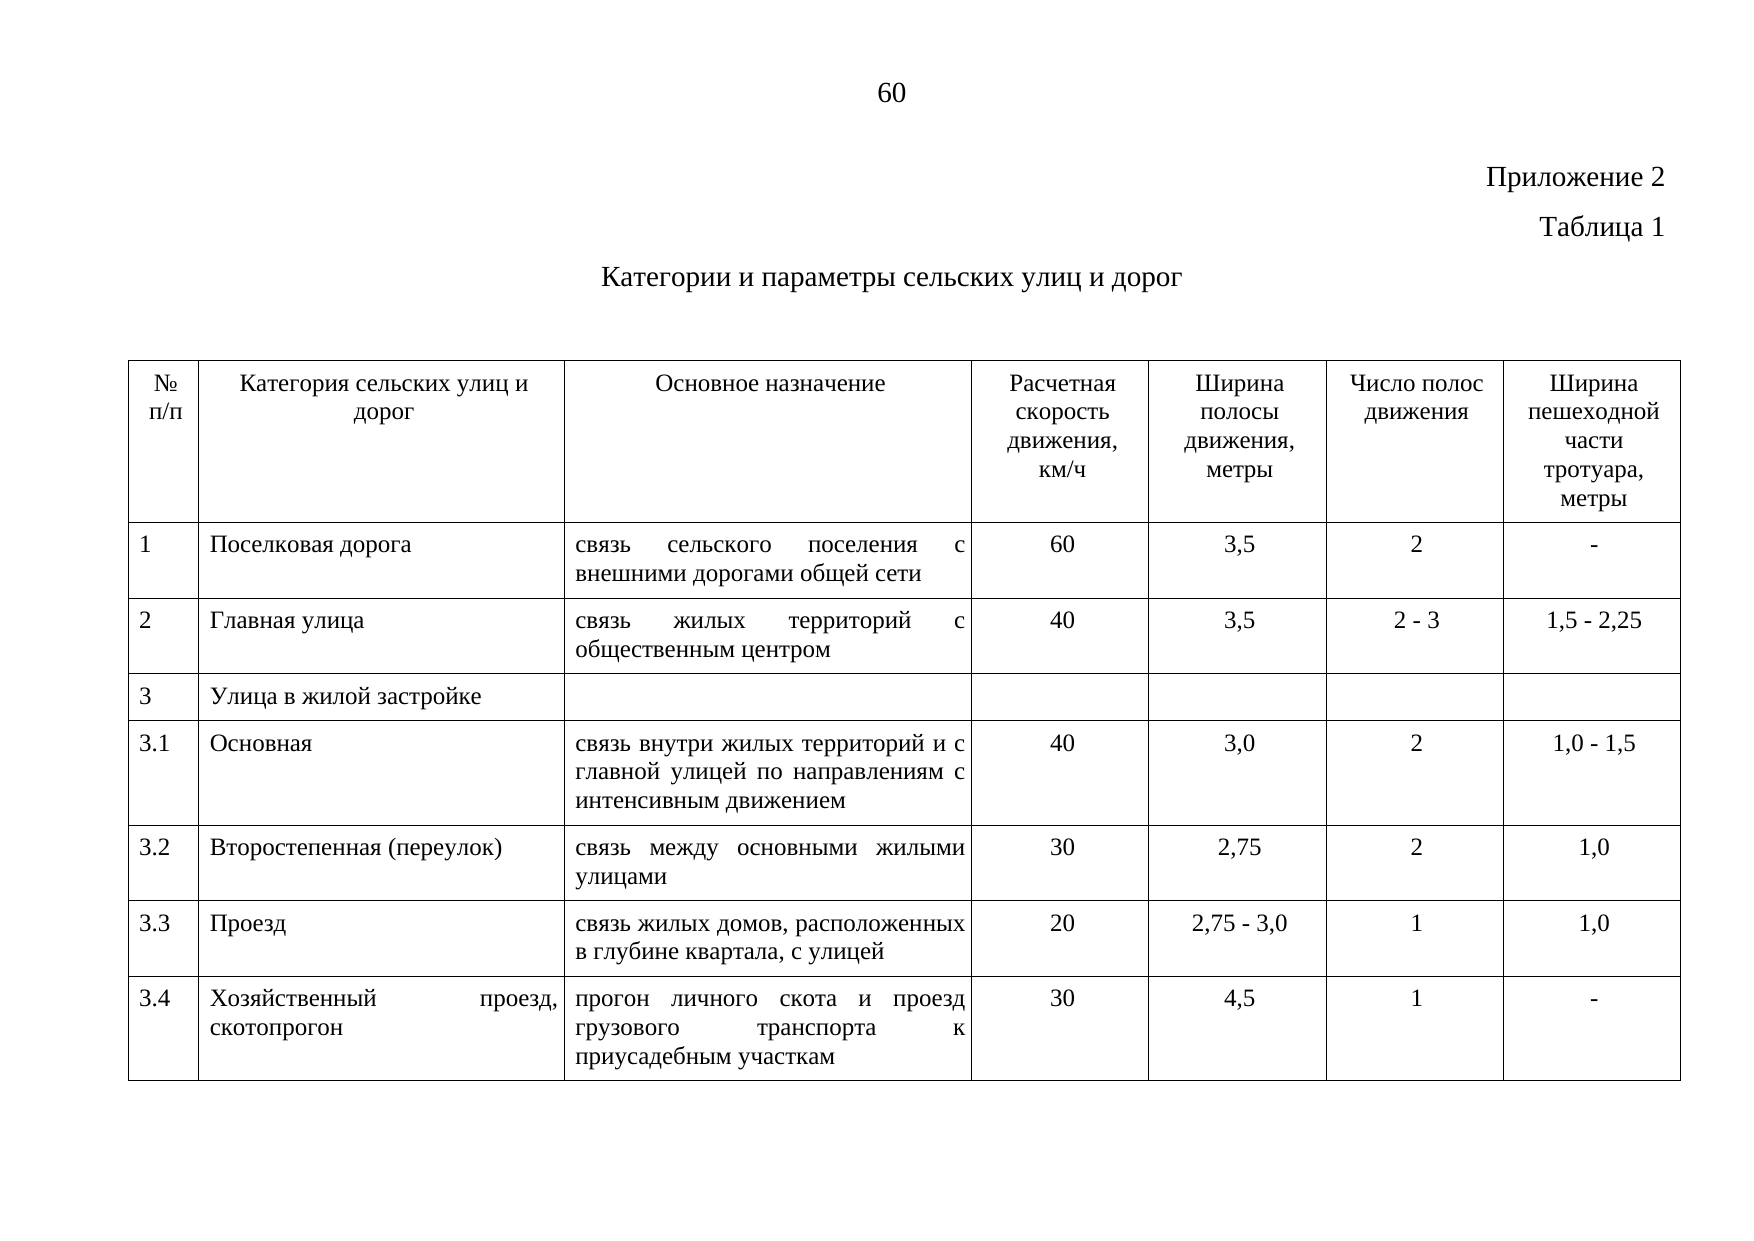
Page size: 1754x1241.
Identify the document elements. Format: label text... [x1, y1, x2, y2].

table_header № п/п [129, 361, 198, 522]
table_header Расчетная скорость движения, км/ч [972, 361, 1148, 522]
table_cell 1,0 - 1,5 [1504, 721, 1680, 824]
table_cell 4,5 [1149, 977, 1326, 1080]
table_cell [972, 674, 1148, 720]
text Приложение 2 [118, 159, 1665, 192]
table_cell 2 [1327, 721, 1503, 824]
table_header Ширина пешеходной части тротуара, метры [1504, 361, 1680, 522]
table_cell 30 [972, 977, 1148, 1080]
table_cell 2 [129, 599, 198, 673]
table_cell 40 [972, 721, 1148, 824]
table_header Основное назначение [565, 361, 971, 522]
table_cell Второстепенная (переулок) [199, 826, 564, 900]
table_cell 2,75 [1149, 826, 1326, 900]
table_cell - [1504, 977, 1680, 1080]
table_cell связь жилых территорий с общественным центром [565, 599, 971, 673]
table_cell Хозяйственный проезд, скотопрогон [199, 977, 564, 1080]
table_cell 1 [1327, 901, 1503, 976]
table_cell 2 [1327, 523, 1503, 598]
table_header Ширина полосы движения, метры [1149, 361, 1326, 522]
table_header Число полос движения [1327, 361, 1503, 522]
table_cell Основная [199, 721, 564, 824]
table_cell связь сельского поселения с внешними дорогами общей сети [565, 523, 971, 598]
table_cell 3,5 [1149, 599, 1326, 673]
table_cell Улица в жилой застройке [199, 674, 564, 720]
table_cell [1504, 674, 1680, 720]
table_cell 1,0 [1504, 826, 1680, 900]
table_cell 20 [972, 901, 1148, 976]
table_cell 60 [972, 523, 1148, 598]
table_cell связь между основными жилыми улицами [565, 826, 971, 900]
table_cell 3.3 [129, 901, 198, 976]
table_cell 3.4 [129, 977, 198, 1080]
table_cell 1,0 [1504, 901, 1680, 976]
table_cell 2,75 - 3,0 [1149, 901, 1326, 976]
text Категории и параметры сельских улиц и дорог [118, 259, 1665, 293]
table_cell 1 [1327, 977, 1503, 1080]
table_cell 2 - 3 [1327, 599, 1503, 673]
table_cell 30 [972, 826, 1148, 900]
table_cell 1 [129, 523, 198, 598]
table_cell 1,5 - 2,25 [1504, 599, 1680, 673]
table_cell 3,0 [1149, 721, 1326, 824]
table_cell Поселковая дорога [199, 523, 564, 598]
table_cell 3.1 [129, 721, 198, 824]
table_cell [1149, 674, 1326, 720]
table_cell - [1504, 523, 1680, 598]
table_cell [1327, 674, 1503, 720]
table_cell 3 [129, 674, 198, 720]
table_cell прогон личного скота и проезд грузового транспорта к приусадебным участкам [565, 977, 971, 1080]
table_cell 40 [972, 599, 1148, 673]
table_cell 3,5 [1149, 523, 1326, 598]
text Таблица 1 [118, 209, 1665, 243]
table_cell 2 [1327, 826, 1503, 900]
table_cell Проезд [199, 901, 564, 976]
table_cell [565, 674, 971, 720]
table_cell 3.2 [129, 826, 198, 900]
table_cell связь жилых домов, расположенных в глубине квартала, с улицей [565, 901, 971, 976]
table_header Категория сельских улиц и дорог [199, 361, 564, 522]
table_cell Главная улица [199, 599, 564, 673]
table_cell связь внутри жилых территорий и с главной улицей по направлениям с интенсивным движением [565, 721, 971, 824]
